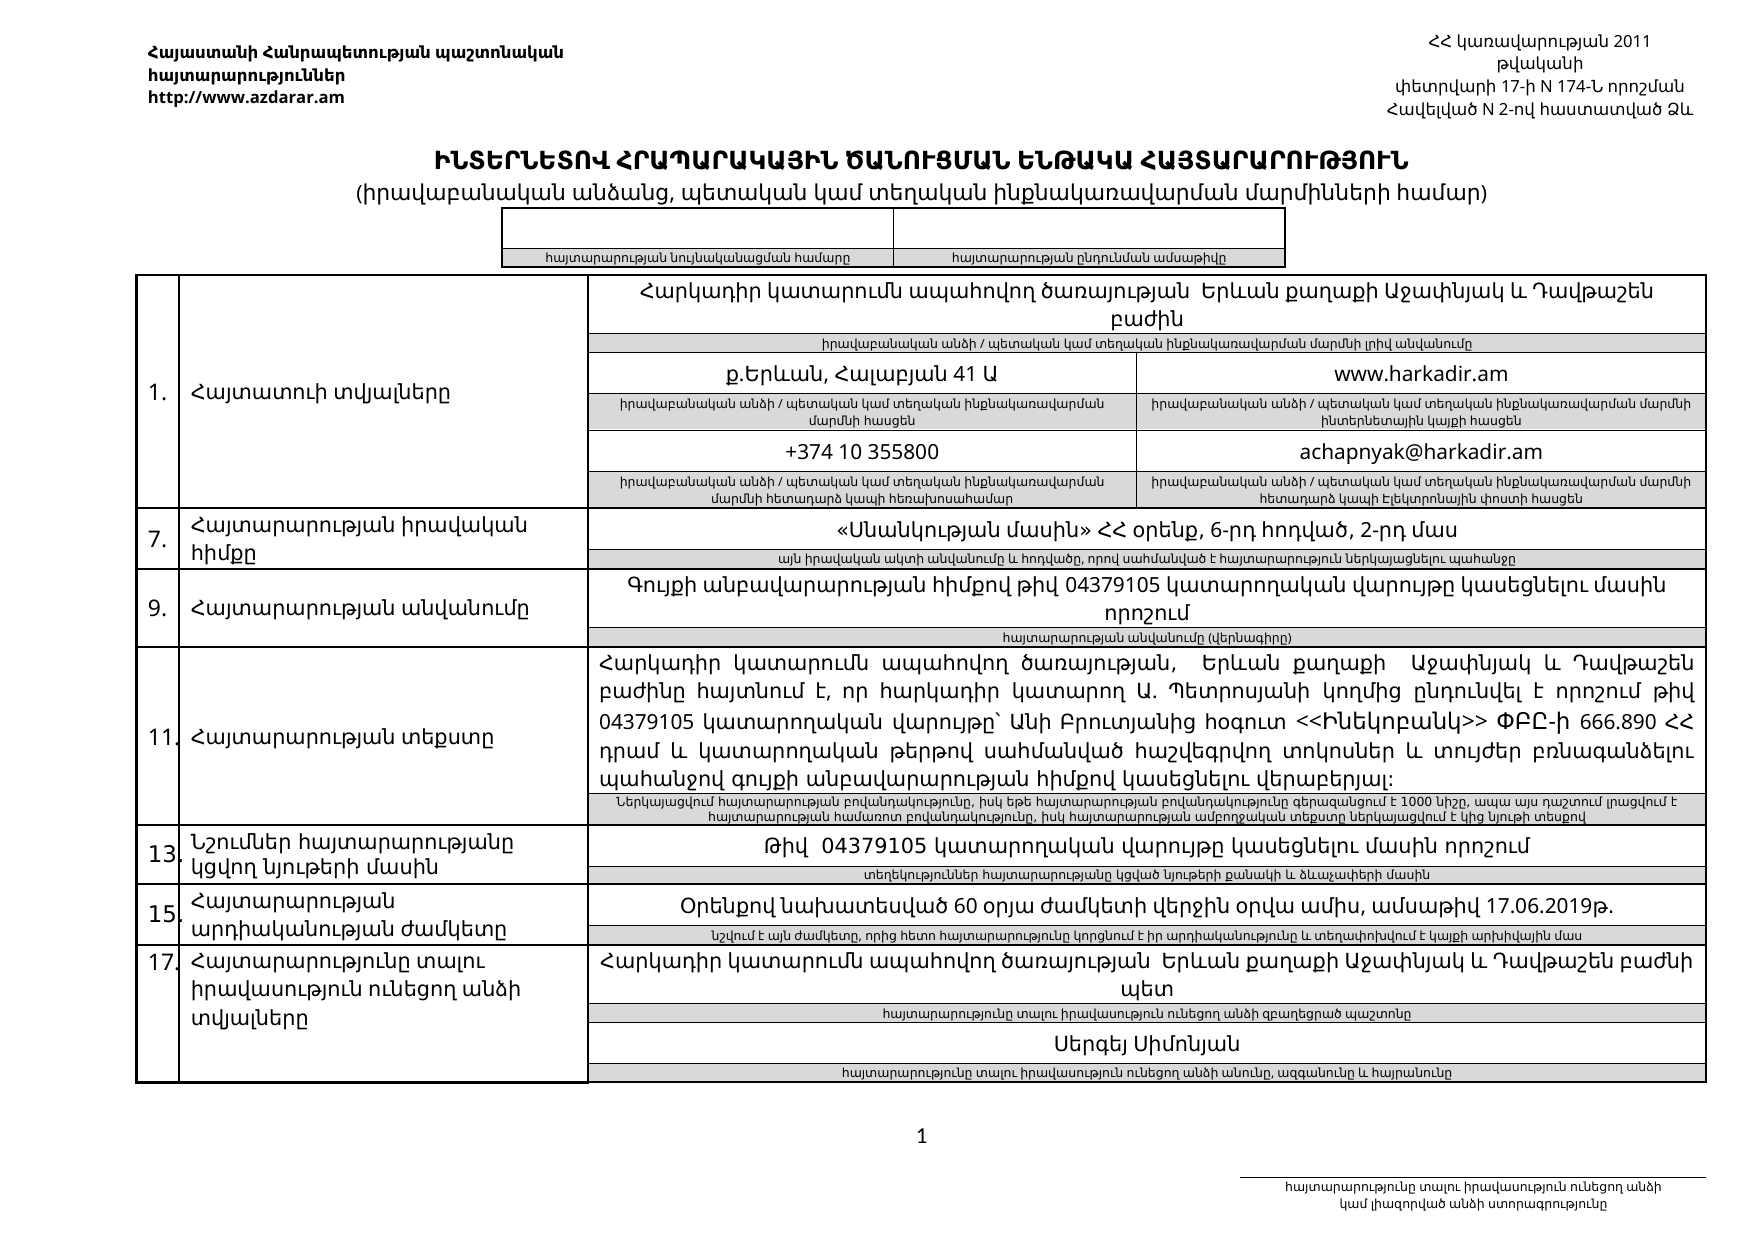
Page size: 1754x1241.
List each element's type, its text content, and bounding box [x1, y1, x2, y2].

table_cell իրավաբանական անձի / պետական կամ տեղական ինքնակառավարման մարմնի ինտերնետային կայքի հասցեն [1137, 394, 1705, 429]
table_cell [138, 946, 178, 1081]
table_cell Նշումներ հայտարարությանը կցվող նյութերի մասին [180, 826, 587, 883]
table_header [503, 209, 893, 248]
table_cell [138, 509, 178, 568]
table_header Հայտատուի տվյալները [180, 276, 587, 507]
table_cell իրավաբանական անձի / պետական կամ տեղական ինքնակառավարման մարմնի հասցեն [589, 394, 1136, 429]
table_cell Գույքի անբավարարության հիմքով թիվ 04379105 կատարողական վարույթը կասեցնելու մասին որոշում [589, 570, 1705, 627]
table_cell www.harkadir.am [1137, 353, 1705, 393]
table_cell հայտարարության ընդունման ամսաթիվը [894, 249, 1284, 266]
table_cell [138, 885, 178, 944]
table_cell Օրենքով նախատեսված 60 օրյա ժամկետի վերջին օրվա ամիս, ամսաթիվ 17.06.2019թ. [589, 885, 1705, 924]
text ԻՆՏԵՐՆԵՏՈՎ ՀՐԱՊԱՐԱԿԱՅԻՆ ԾԱՆՈՒՑՄԱՆ ԵՆԹԱԿԱ ՀԱՅՏԱՐԱՐՈՒԹՅՈՒՆ [148, 143, 1695, 177]
table_header Հարկադիր կատարումն ապահովող ծառայության Երևան քաղաքի Աջափնյակ և Դավթաշեն բաժին [589, 276, 1705, 333]
table_cell [138, 826, 178, 883]
table_cell տեղեկություններ հայտարարությանը կցված նյութերի քանակի և ձևաչափերի մասին [589, 867, 1705, 883]
table_cell Հայտարարության անվանումը [180, 570, 587, 646]
table_cell Հայտարարության տեքստը [180, 648, 587, 824]
table_cell իրավաբանական անձի / պետական կամ տեղական ինքնակառավարման մարմնի հետադարձ կապի հեռախոսահամար [589, 472, 1136, 507]
table_cell +374 10 355800 [589, 431, 1136, 471]
table_cell «Սնանկության մասին» ՀՀ օրենք, 6-րդ հոդված, 2-րդ մաս [589, 509, 1705, 548]
table_cell Հայտարարության իրավական հիմքը [180, 509, 587, 568]
table_cell Ներկայացվում հայտարարության բովանդակությունը, իսկ եթե հայտարարության բովանդակությունը գերազանցում է 1000 նիշը, ապա այս դաշտում լրացվում է հայտարարության համառոտ բովանդակությունը, իսկ հայտարարության ամբողջական տեքստը ներկայացվում է կից նյութի տեսքով [589, 794, 1705, 824]
table_cell հայտարարությունը տալու իրավասություն ունեցող անձի անունը, ազգանունը և հայրանունը [589, 1064, 1705, 1081]
table_cell նշվում է այն ժամկետը, որից հետո հայտարարությունը կորցնում է իր արդիականությունը և տեղափոխվում է կայքի արխիվային մաս [589, 926, 1705, 944]
table_cell ք.Երևան, Հալաբյան 41 Ա [589, 353, 1136, 393]
table_cell [138, 570, 178, 646]
text (իրավաբանական անձանց, պետական կամ տեղական ինքնակառավարման մարմինների համար) [148, 177, 1695, 207]
table_cell Հայտարարությունը տալու իրավասություն ունեցող անձի տվյալները [180, 946, 587, 1081]
table_cell [138, 648, 178, 824]
table_header [894, 209, 1284, 248]
table_cell Հարկադիր կատարումն ապահովող ծառայության Երևան քաղաքի Աջափնյակ և Դավթաշեն բաժնի պետ [589, 946, 1705, 1003]
table_cell իրավաբանական անձի / պետական կամ տեղական ինքնակառավարման մարմնի լրիվ անվանումը [589, 334, 1705, 352]
table_cell հայտարարության անվանումը (վերնագիրը) [589, 628, 1705, 646]
table_cell Հարկադիր կատարումն ապահովող ծառայության, Երևան քաղաքի Աջափնյակ և Դավթաշեն բաժինը հայտնում է, որ հարկադիր կատարող Ա. Պետրոսյանի կողմից ընդունվել է որոշում թիվ 04379105 կատարողական վարույթը՝ Անի Բրուտյանից հօգուտ <<Ինեկոբանկ>> ՓԲԸ-ի 666.890 ՀՀ դրամ և կատարողական թերթով սահմանված հաշվեգրվող տոկոսներ և տույժեր բռնագանձելու պահանջով գույքի անբավարարության հիմքով կասեցնելու վերաբերյալ: [589, 648, 1705, 793]
table_cell հայտարարության նույնականացման համարը [503, 249, 893, 266]
table_cell Սերգեյ Սիմոնյան [589, 1023, 1705, 1063]
table_cell իրավաբանական անձի / պետական կամ տեղական ինքնակառավարման մարմնի հետադարձ կապի Էլեկտրոնային փոստի հասցեն [1137, 472, 1705, 507]
table_cell Թիվ 04379105 կատարողական վարույթը կասեցնելու մասին որոշում [589, 826, 1705, 866]
table_cell achapnyak@harkadir.am [1137, 431, 1705, 471]
table_cell Հայտարարության արդիականության ժամկետը [180, 885, 587, 944]
table_cell այն իրավական ակտի անվանումը և հոդվածը, որով սահմանված է հայտարարություն ներկայացնելու պահանջը [589, 550, 1705, 568]
table_cell հայտարարությունը տալու իրավասություն ունեցող անձի զբաղեցրած պաշտոնը [589, 1004, 1705, 1022]
table_header [138, 276, 178, 507]
